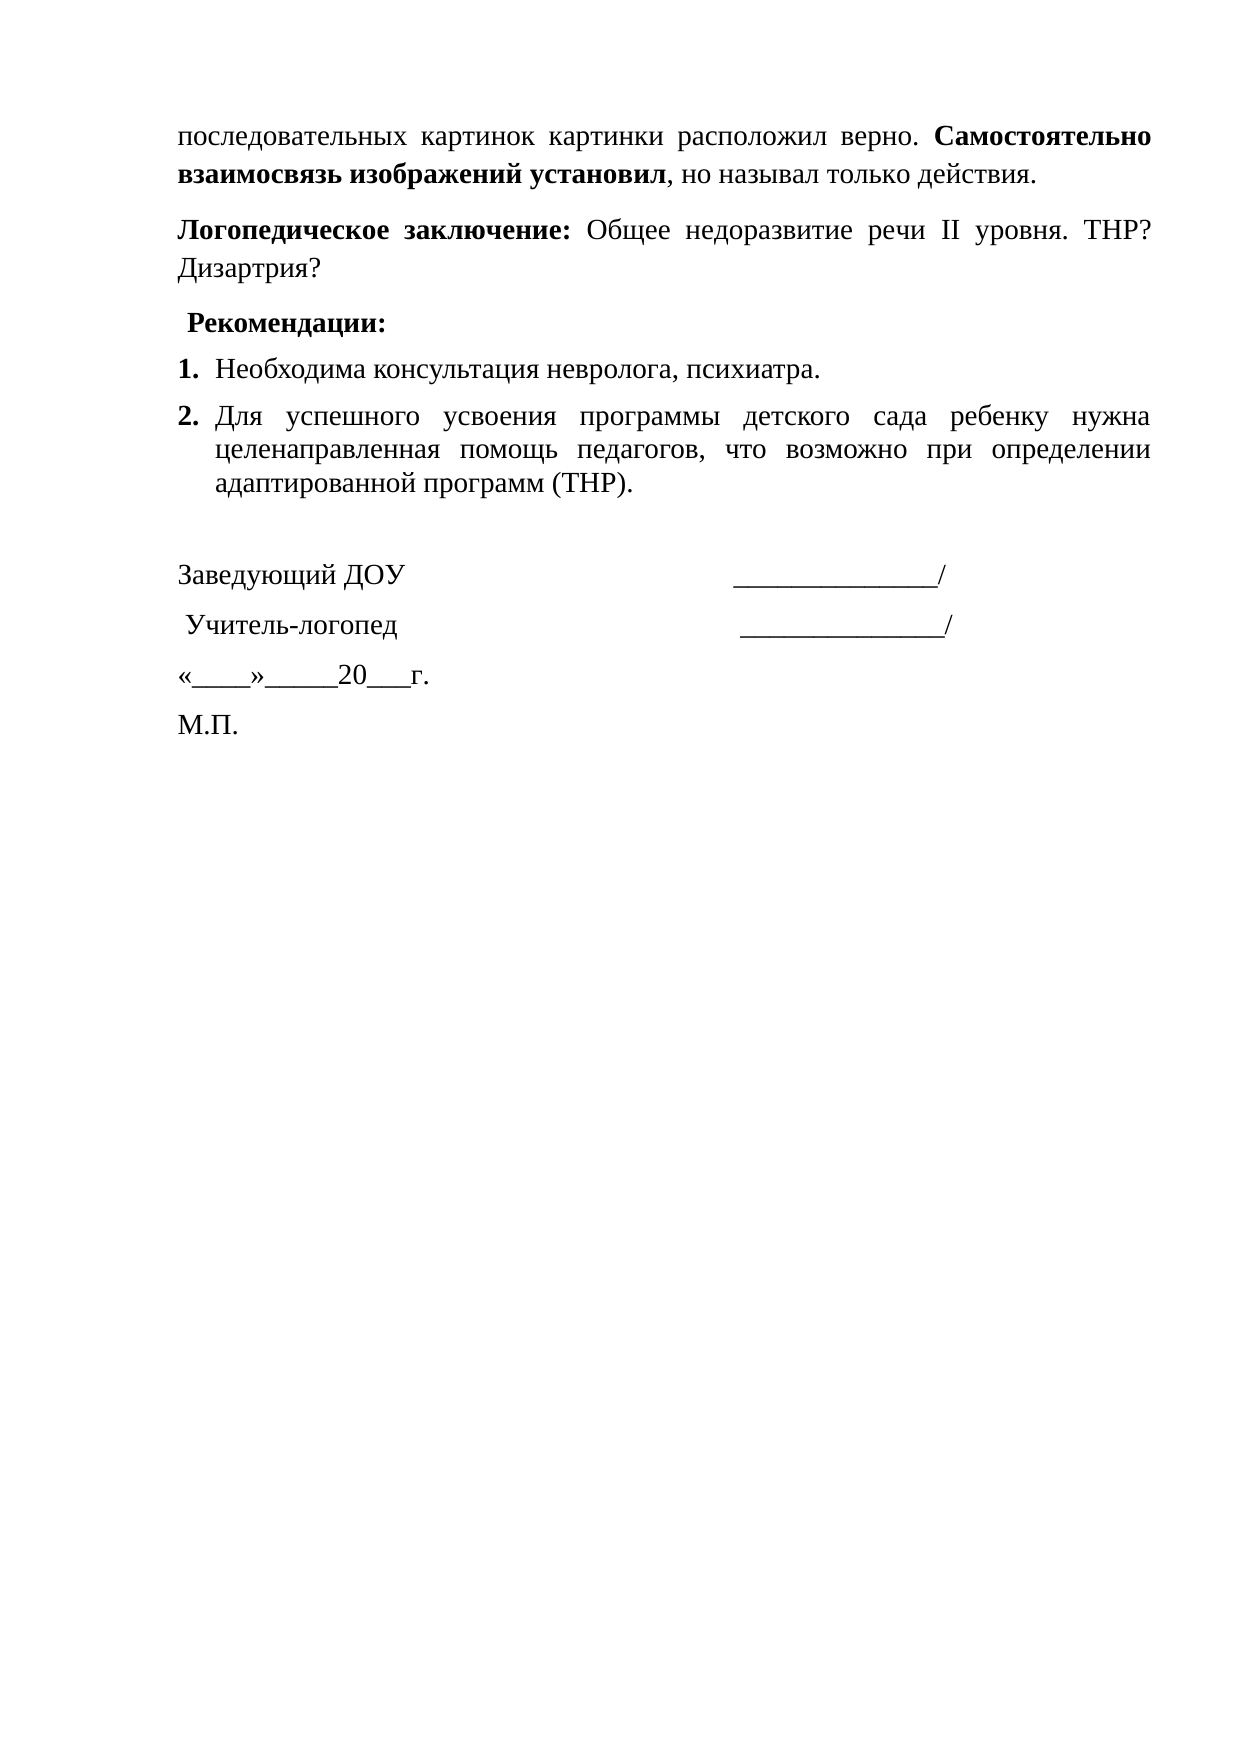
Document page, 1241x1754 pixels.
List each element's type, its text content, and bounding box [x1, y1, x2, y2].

text Учитель-логопед ______________/ [177, 607, 1152, 641]
text Рекомендации: [187, 306, 1152, 339]
text «____»_____20___г. [177, 657, 1152, 691]
text М.П. [177, 707, 1152, 741]
list Необходима консультация невролога, психиатра. [177, 352, 1152, 385]
text Логопедическое заключение: Общее недоразвитие речи II уровня. ТНР? Дизартрия? [177, 212, 1152, 284]
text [177, 118, 1152, 190]
text Заведующий ДОУ ______________/ [177, 557, 1152, 590]
list Для успешного усвоения программы детского сада ребенку нужна целенаправленная помощь педагогов, что возможно при определении адаптированной программ (ТНР). [177, 398, 1152, 498]
